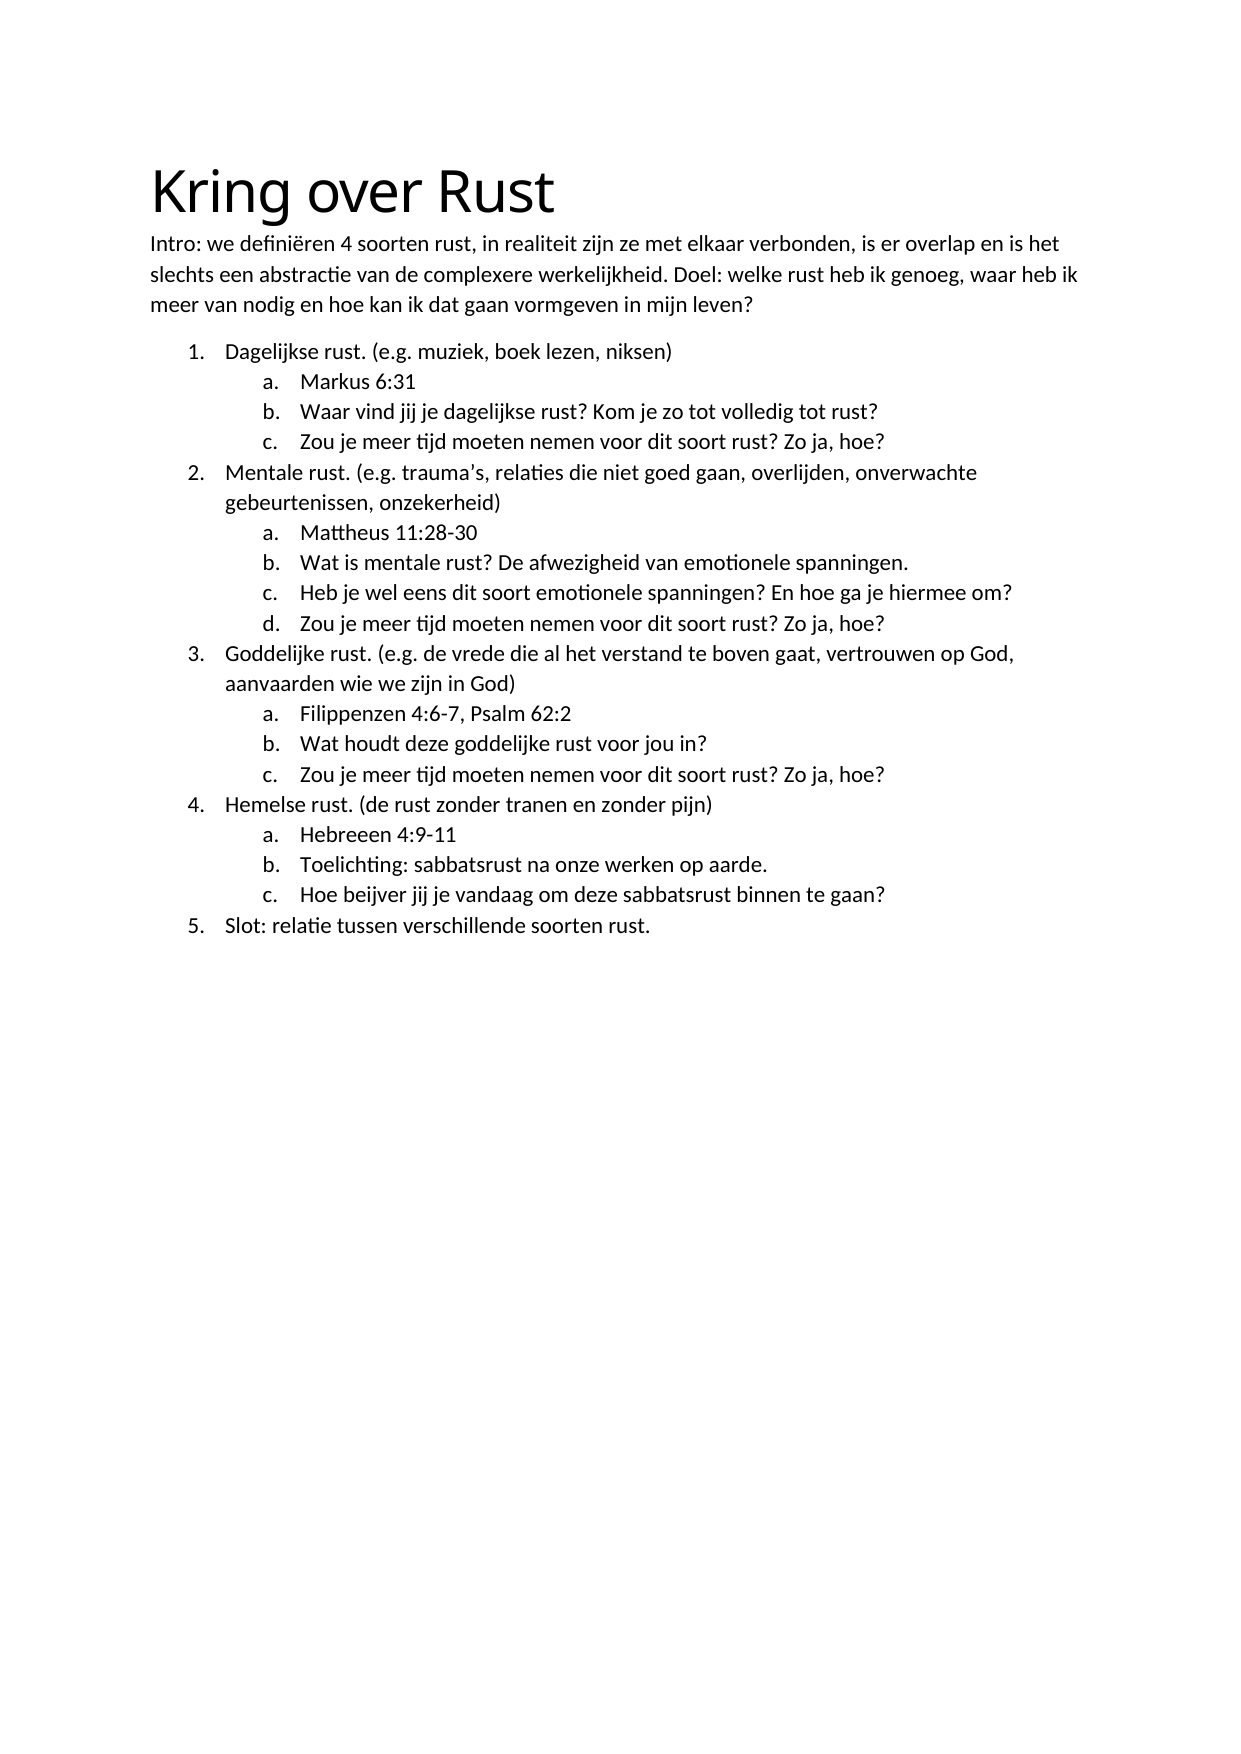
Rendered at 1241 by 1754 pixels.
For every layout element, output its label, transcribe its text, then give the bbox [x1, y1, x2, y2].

list Toelichting: sabbatsrust na onze werken op aarde. [262, 850, 1090, 878]
list Hoe beijver jij je vandaag om deze sabbatsrust binnen te gaan? [262, 881, 1090, 908]
list Wat is mentale rust? De afwezigheid van emotionele spanningen. [262, 548, 1090, 576]
list Markus 6:31 [262, 367, 1090, 395]
list Zou je meer tijd moeten nemen voor dit soort rust? Zo ja, hoe? [262, 760, 1090, 788]
list Zou je meer tijd moeten nemen voor dit soort rust? Zo ja, hoe? [262, 609, 1090, 637]
list Mentale rust. (e.g. trauma’s, relaties die niet goed gaan, overlijden, onverwachte gebeurtenissen, onzekerheid) [187, 458, 1090, 516]
list Filippenzen 4:6-7, Psalm 62:2 [262, 699, 1090, 727]
list Dagelijkse rust. (e.g. muziek, boek lezen, niksen) [187, 337, 1090, 365]
list Heb je wel eens dit soort emotionele spanningen? En hoe ga je hiermee om? [262, 578, 1090, 606]
list Mattheus 11:28-30 [262, 518, 1090, 546]
list Hemelse rust. (de rust zonder tranen en zonder pijn) [187, 790, 1090, 818]
list Zou je meer tijd moeten nemen voor dit soort rust? Zo ja, hoe? [262, 427, 1090, 455]
title Kring over Rust [150, 150, 1090, 229]
list Goddelijke rust. (e.g. de vrede die al het verstand te boven gaat, vertrouwen op God, aanvaarden wie we zijn in God) [187, 639, 1090, 697]
text Intro: we definiëren 4 soorten rust, in realiteit zijn ze met elkaar verbonden, is er overlap en is het slechts een abstractie van de complexere werkelijkheid. Doel: welke rust heb ik genoeg, waar heb ik meer van nodig en hoe kan ik dat gaan vormgeven in mijn leven? [150, 229, 1090, 318]
list Waar vind jij je dagelijkse rust? Kom je zo tot volledig tot rust? [262, 397, 1090, 425]
list Hebreeen 4:9-11 [262, 820, 1090, 848]
list Wat houdt deze goddelijke rust voor jou in? [262, 729, 1090, 757]
list Slot: relatie tussen verschillende soorten rust. [187, 911, 1090, 939]
